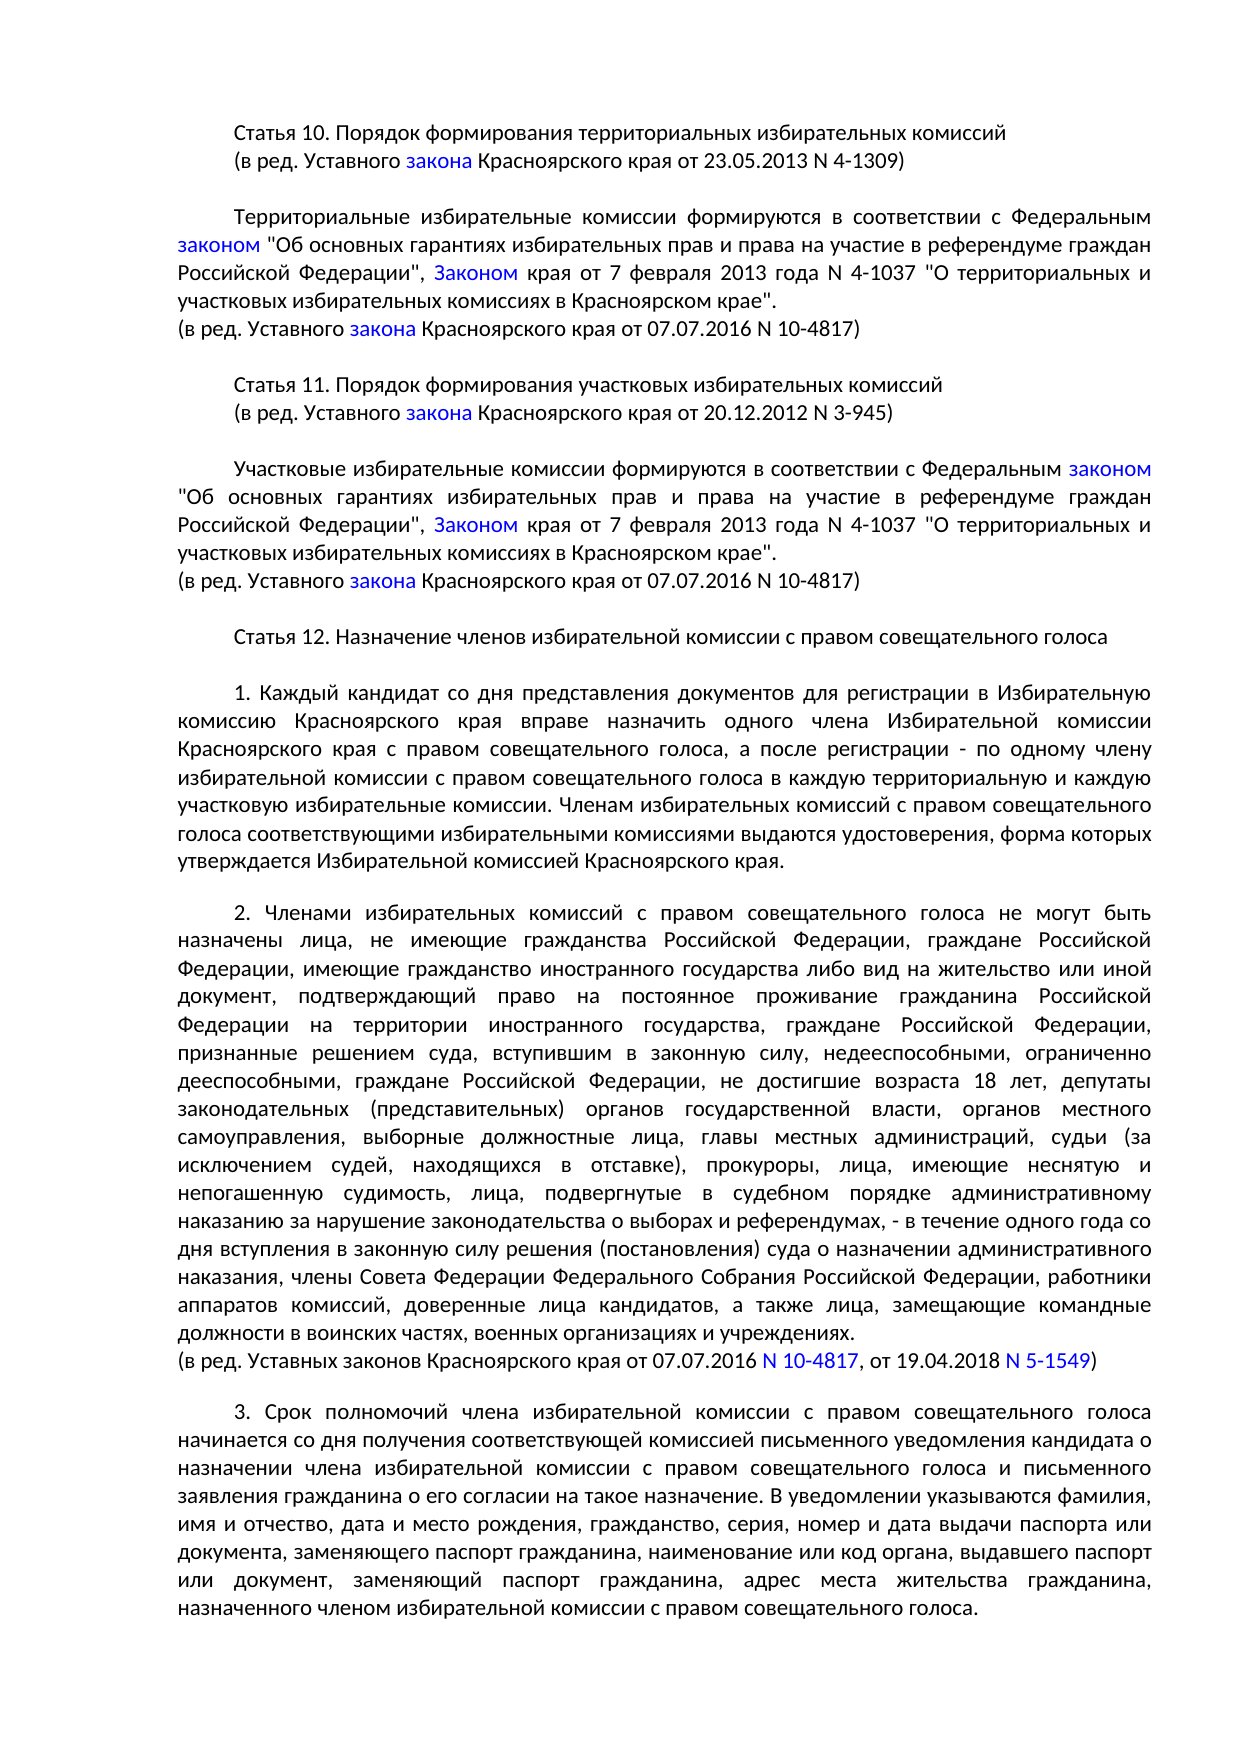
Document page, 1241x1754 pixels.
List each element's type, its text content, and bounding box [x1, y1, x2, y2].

text Статья 10. Порядок формирования территориальных избирательных комиссий [177, 118, 1152, 146]
text (в ред. Уставного закона Красноярского края от 20.12.2012 N 3-945) [177, 398, 1152, 426]
text (в ред. Уставного закона Красноярского края от 07.07.2016 N 10-4817) [177, 314, 1152, 342]
text 2. Членами избирательных комиссий с правом совещательного голоса не могут быть назначены лица, не имеющие гражданства Российской Федерации, граждане Российской Федерации, имеющие гражданство иностранного государства либо вид на жительство или иной документ, подтверждающий право на постоянное проживание гражданина Российской Федерации на территории иностранного государства, граждане Российской Федерации, признанные решением суда, вступившим в законную силу, недееспособными, ограниченно дееспособными, граждане Российской Федерации, не достигшие возраста 18 лет, депутаты законодательных (представительных) органов государственной власти, органов местного самоуправления, выборные должностные лица, главы местных администраций, судьи (за исключением судей, находящихся в отставке), прокуроры, лица, имеющие неснятую и непогашенную судимость, лица, подвергнутые в судебном порядке административному наказанию за нарушение законодательства о выборах и референдумах, - в течение одного года со дня вступления в законную силу решения (постановления) суда о назначении административного наказания, члены Совета Федерации Федерального Собрания Российской Федерации, работники аппаратов комиссий, доверенные лица кандидатов, а также лица, замещающие командные должности в воинских частях, военных организациях и учреждениях. [177, 898, 1152, 1346]
text Участковые избирательные комиссии формируются в соответствии с Федеральным законом "Об основных гарантиях избирательных прав и права на участие в референдуме граждан Российской Федерации", Законом края от 7 февраля 2013 года N 4-1037 "О территориальных и участковых избирательных комиссиях в Красноярском крае". [177, 454, 1152, 566]
text Территориальные избирательные комиссии формируются в соответствии с Федеральным законом "Об основных гарантиях избирательных прав и права на участие в референдуме граждан Российской Федерации", Законом края от 7 февраля 2013 года N 4-1037 "О территориальных и участковых избирательных комиссиях в Красноярском крае". [177, 202, 1152, 314]
text (в ред. Уставного закона Красноярского края от 23.05.2013 N 4-1309) [177, 146, 1152, 174]
text Статья 11. Порядок формирования участковых избирательных комиссий [177, 370, 1152, 398]
text (в ред. Уставного закона Красноярского края от 07.07.2016 N 10-4817) [177, 566, 1152, 594]
text Статья 12. Назначение членов избирательной комиссии с правом совещательного голоса [177, 622, 1152, 651]
text (в ред. Уставных законов Красноярского края от 07.07.2016 N 10-4817, от 19.04.2018 N 5-1549) [177, 1346, 1152, 1374]
text 3. Срок полномочий члена избирательной комиссии с правом совещательного голоса начинается со дня получения соответствующей комиссией письменного уведомления кандидата о назначении члена избирательной комиссии с правом совещательного голоса и письменного заявления гражданина о его согласии на такое назначение. В уведомлении указываются фамилия, имя и отчество, дата и место рождения, гражданство, серия, номер и дата выдачи паспорта или документа, заменяющего паспорт гражданина, наименование или код органа, выдавшего паспорт или документ, заменяющий паспорт гражданина, адрес места жительства гражданина, назначенного членом избирательной комиссии с правом совещательного голоса. [177, 1397, 1152, 1621]
text 1. Каждый кандидат со дня представления документов для регистрации в Избирательную комиссию Красноярского края вправе назначить одного члена Избирательной комиссии Красноярского края с правом совещательного голоса, а после регистрации - по одному члену избирательной комиссии с правом совещательного голоса в каждую территориальную и каждую участковую избирательные комиссии. Членам избирательных комиссий с правом совещательного голоса соответствующими избирательными комиссиями выдаются удостоверения, форма которых утверждается Избирательной комиссией Красноярского края. [177, 678, 1152, 875]
